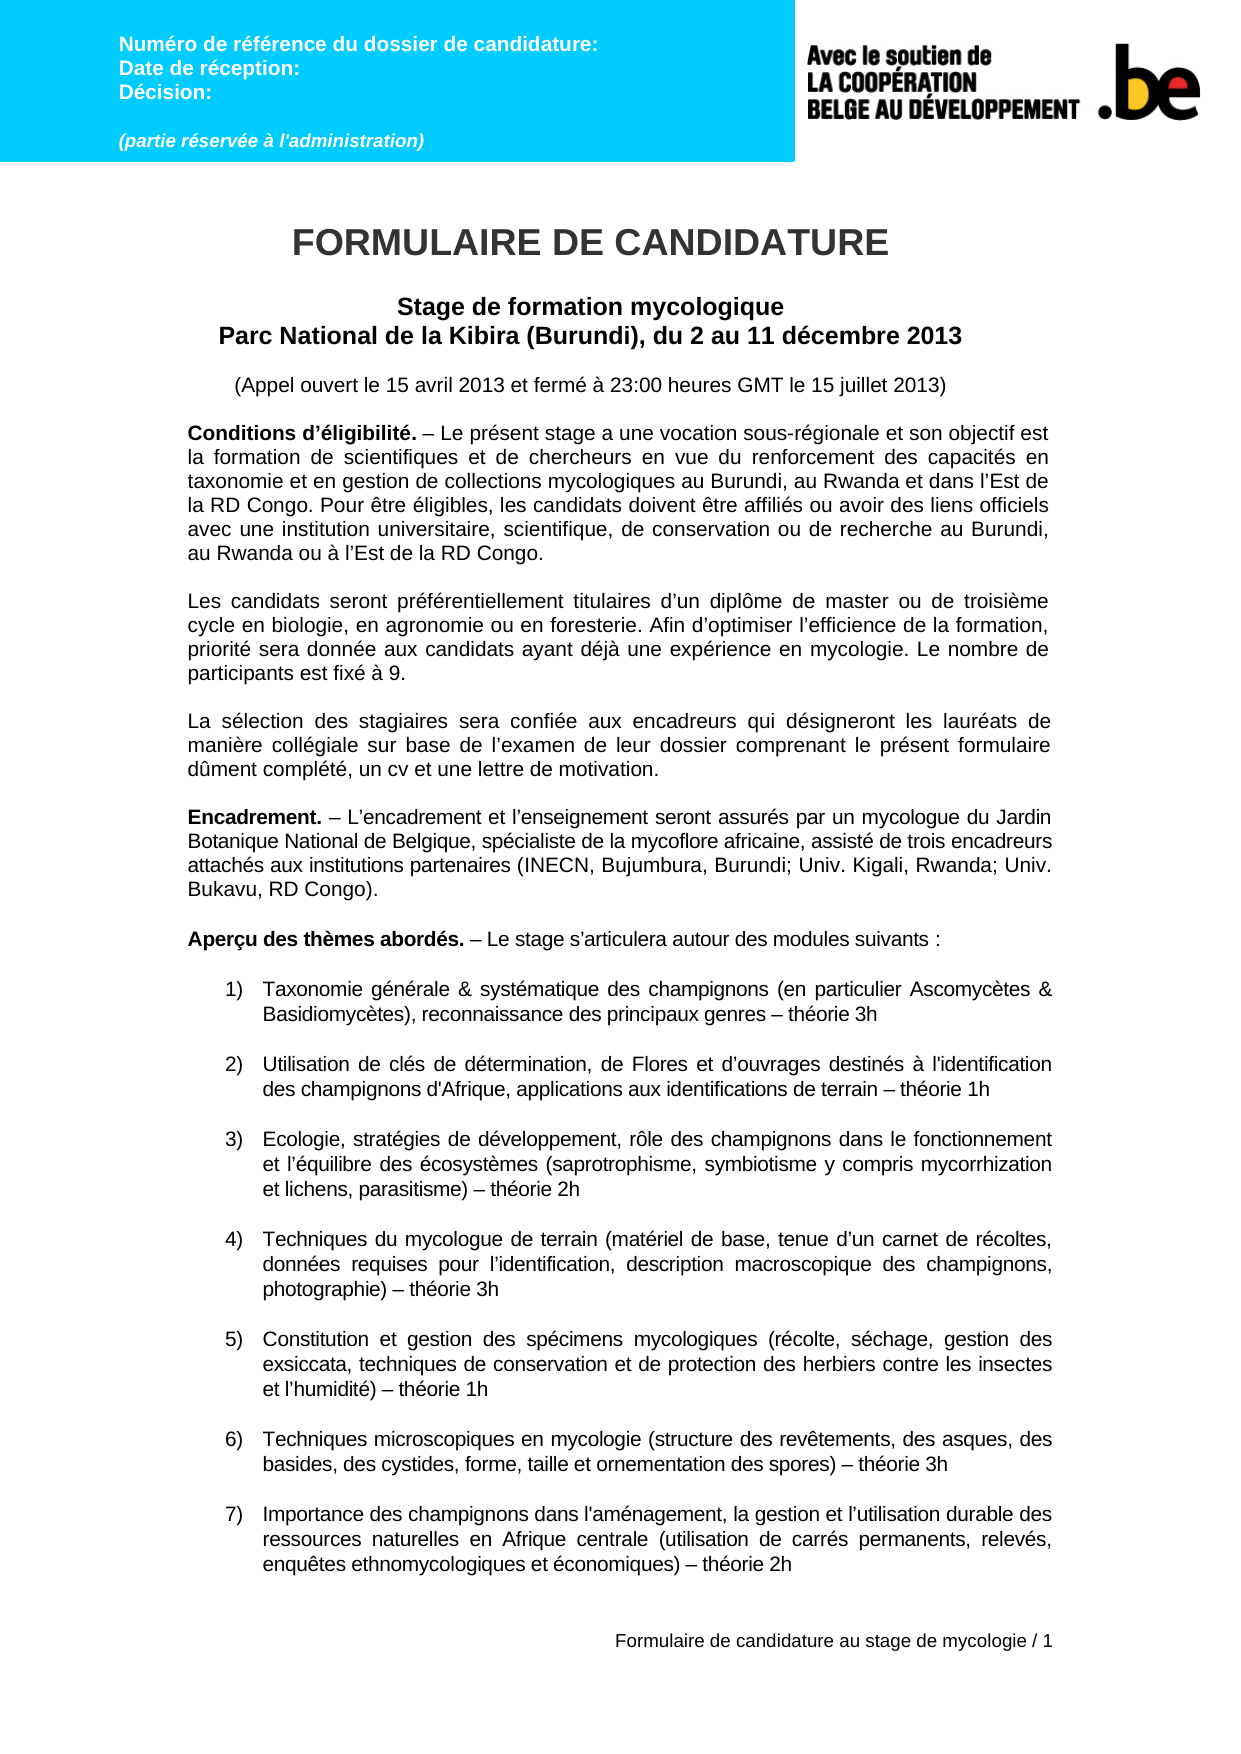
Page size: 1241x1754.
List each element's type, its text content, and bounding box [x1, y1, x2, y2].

picture [807, 43, 1200, 121]
text Encadrement. – L’encadrement et l’enseignement seront assurés par un mycologue du Jardin Botanique National de Belgique, spécialiste de la mycoflore africaine, assisté de trois encadreurs attachés aux institutions partenaires (INECN, Bujumbura, Burundi; Univ. Kigali, Rwanda; Univ. Bukavu, RD Congo). [187, 804, 1053, 900]
list Ecologie, stratégies de développement, rôle des champignons dans le fonctionnement et l’équilibre des écosystèmes (saprotrophisme, symbiotisme y compris mycorrhization et lichens, parasitisme) – théorie 2h [225, 1125, 1053, 1200]
list Utilisation de clés de détermination, de Flores et d’ouvrages destinés à l'identification des champignons d'Afrique, applications aux identifications de terrain – théorie 1h [225, 1050, 1053, 1100]
list Techniques microscopiques en mycologie (structure des revêtements, des asques, des basides, des cystides, forme, taille et ornementation des spores) – théorie 3h [225, 1425, 1053, 1475]
list Constitution et gestion des spécimens mycologiques (récolte, séchage, gestion des exsiccata, techniques de conservation et de protection des herbiers contre les insectes et l’humidité) – théorie 1h [225, 1325, 1053, 1400]
text Parc National de la Kibira (Burundi), du 2 au 11 décembre 2013 [187, 321, 994, 349]
text Conditions d’éligibilité. – Le présent stage a une vocation sous-régionale et son objectif est la formation de scientifiques et de chercheurs en vue du renforcement des capacités en taxonomie et en gestion de collections mycologiques au Burundi, au Rwanda et dans l’Est de la RD Congo. Pour être éligibles, les candidats doivent être affiliés ou avoir des liens officiels avec une institution universitaire, scientifique, de conservation ou de recherche au Burundi, au Rwanda ou à l’Est de la RD Congo. [187, 421, 1050, 565]
list Techniques du mycologue de terrain (matériel de base, tenue d’un carnet de récoltes, données requises pour l’identification, description macroscopique des champignons, photographie) – théorie 3h [225, 1225, 1053, 1300]
text Aperçu des thèmes abordés. – Le stage s’articulera autour des modules suivants : [187, 925, 1053, 950]
list Importance des champignons dans l'aménagement, la gestion et l’utilisation durable des ressources naturelles en Afrique centrale (utilisation de carrés permanents, relevés, enquêtes ethnomycologiques et économiques) – théorie 2h [225, 1500, 1053, 1575]
text Les candidats seront préférentiellement titulaires d’un diplôme de master ou de troisième cycle en biologie, en agronomie ou en foresterie. Afin d’optimiser l’efficience de la formation, priorité sera donnée aux candidats ayant déjà une expérience en mycologie. Le nombre de participants est fixé à 9. [187, 589, 1050, 685]
text Stage de formation mycologique [187, 292, 994, 321]
list Taxonomie générale & systématique des champignons (en particulier Ascomycètes & Basidiomycètes), reconnaissance des principaux genres – théorie 3h [225, 975, 1053, 1025]
text La sélection des stagiaires sera confiée aux encadreurs qui désigneront les lauréats de manière collégiale sur base de l’examen de leur dossier comprenant le présent formulaire dûment complété, un cv et une lettre de motivation. [187, 709, 1053, 781]
text (Appel ouvert le 15 avril 2013 et fermé à 23:00 heures GMT le 15 juillet 2013) [187, 373, 994, 397]
subtitle Formulaire de candidature [187, 220, 994, 263]
